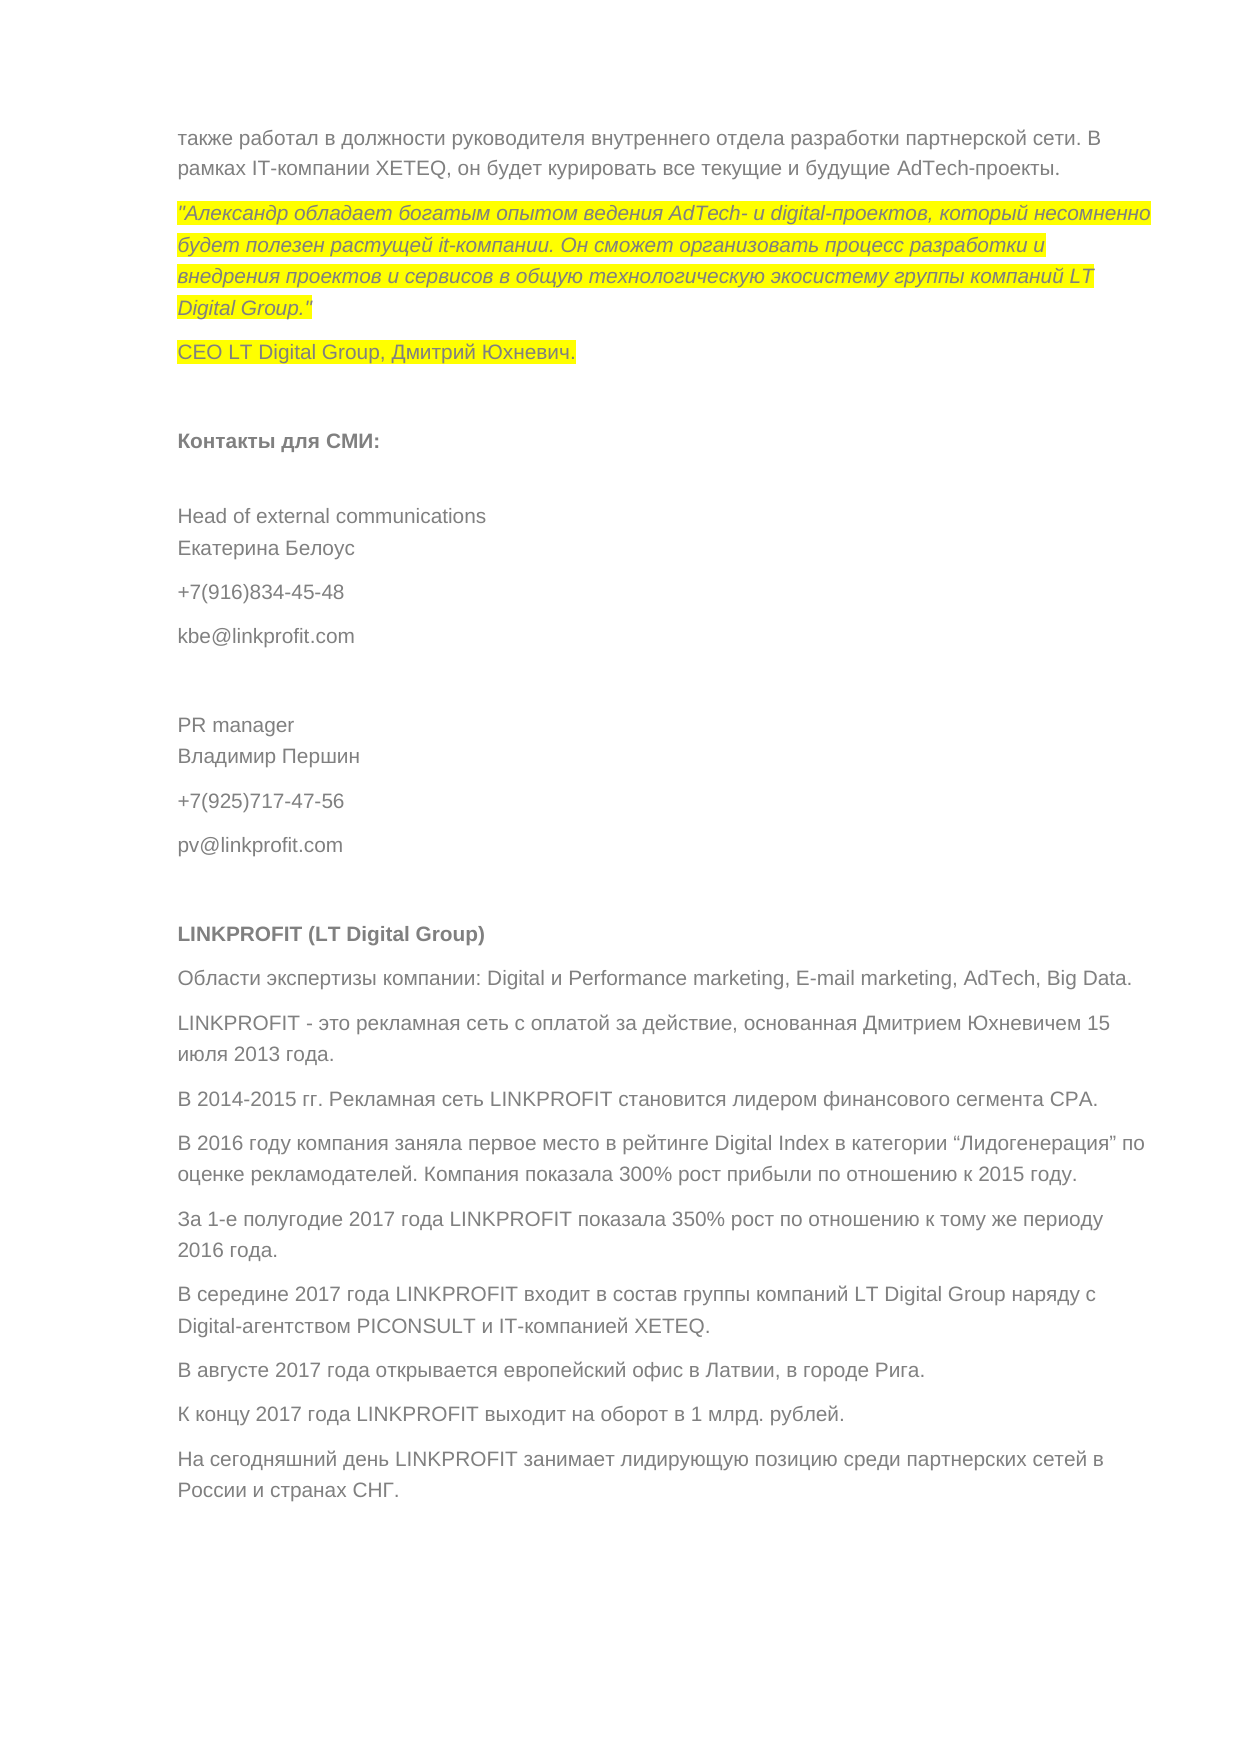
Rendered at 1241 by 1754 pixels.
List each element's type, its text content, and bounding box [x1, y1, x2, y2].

text +7(916)834-45-48 [177, 572, 1152, 604]
text pv@linkprofit.com [177, 826, 1152, 857]
text CEO LT Digital Group, Дмитрий Юхневич. [177, 332, 1152, 364]
text В 2014-2015 гг. Рекламная сеть LINKPROFIT становится лидером финансового сегмента CPA. [177, 1079, 1152, 1110]
text LINKPROFIT (LT Digital Group) [177, 914, 1152, 946]
text К концу 2017 года LINKPROFIT выходит на оборот в 1 млрд. рублей. [177, 1395, 1152, 1426]
text +7(925)717-47-56 [177, 781, 1152, 813]
text Head of external communications Екатерина Белоус [177, 465, 1152, 559]
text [177, 118, 1152, 181]
text В середине 2017 года LINKPROFIT входит в состав группы компаний LT Digital Group наряду с Digital-агентством PICONSULT и IT-компанией XETEQ. [177, 1275, 1152, 1337]
text За 1-е полугодие 2017 года LINKPROFIT показала 350% рост по отношению к тому же периоду 2016 года. [177, 1199, 1152, 1262]
text LINKPROFIT - это рекламная сеть с оплатой за действие, основанная Дмитрием Юхневичем 15 июля 2013 года. [177, 1003, 1152, 1066]
text PR manager Владимир Першин [177, 706, 1152, 768]
text "Александр обладает богатым опытом ведения AdTech- и digital-проектов, который несомненно будет полезен растущей it-компании. Он сможет организовать процесс разработки и внедрения проектов и сервисов в общую технологическую экосистему группы компаний LT Digital Group." [177, 194, 1152, 319]
text Контакты для СМИ: [177, 421, 1152, 452]
text На сегодняшний день LINKPROFIT занимает лидирующую позицию среди партнерских сетей в России и странах СНГ. [177, 1439, 1152, 1502]
text kbe@linkprofit.com [177, 617, 1152, 648]
text В 2016 году компания заняла первое место в рейтинге Digital Index в категории “Лидогенерация” по оценке рекламодателей. Компания показала 300% рост прибыли по отношению к 2015 году. [177, 1123, 1152, 1186]
text В августе 2017 года открывается европейский офис в Латвии, в городе Рига. [177, 1351, 1152, 1382]
text Области экспертизы компании: Digital и Performance marketing, E-mail marketing, AdTech, Big Data. [177, 959, 1152, 990]
